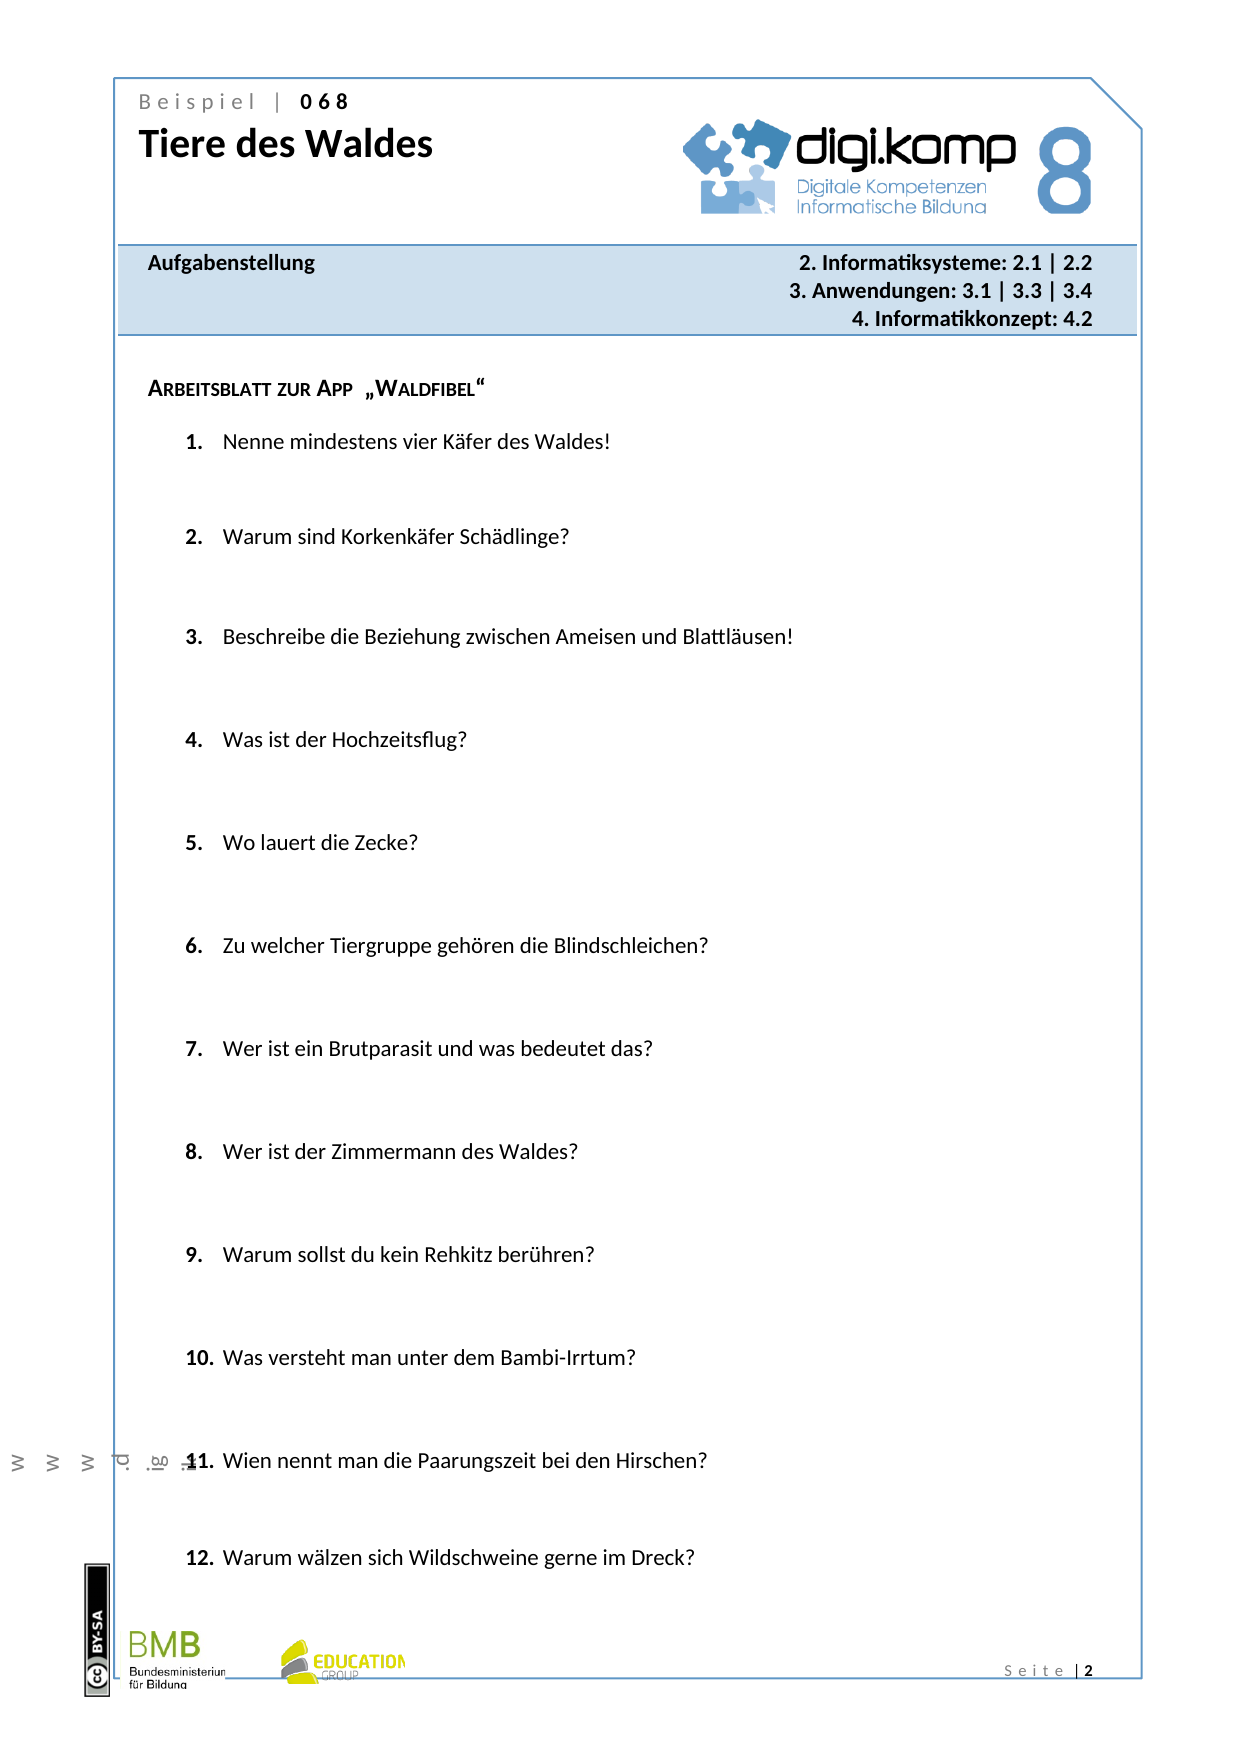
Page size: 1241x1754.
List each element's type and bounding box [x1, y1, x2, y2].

picture [681, 119, 1091, 213]
picture [85, 1564, 110, 1696]
picture [118, 1631, 225, 1688]
picture [279, 1639, 405, 1683]
